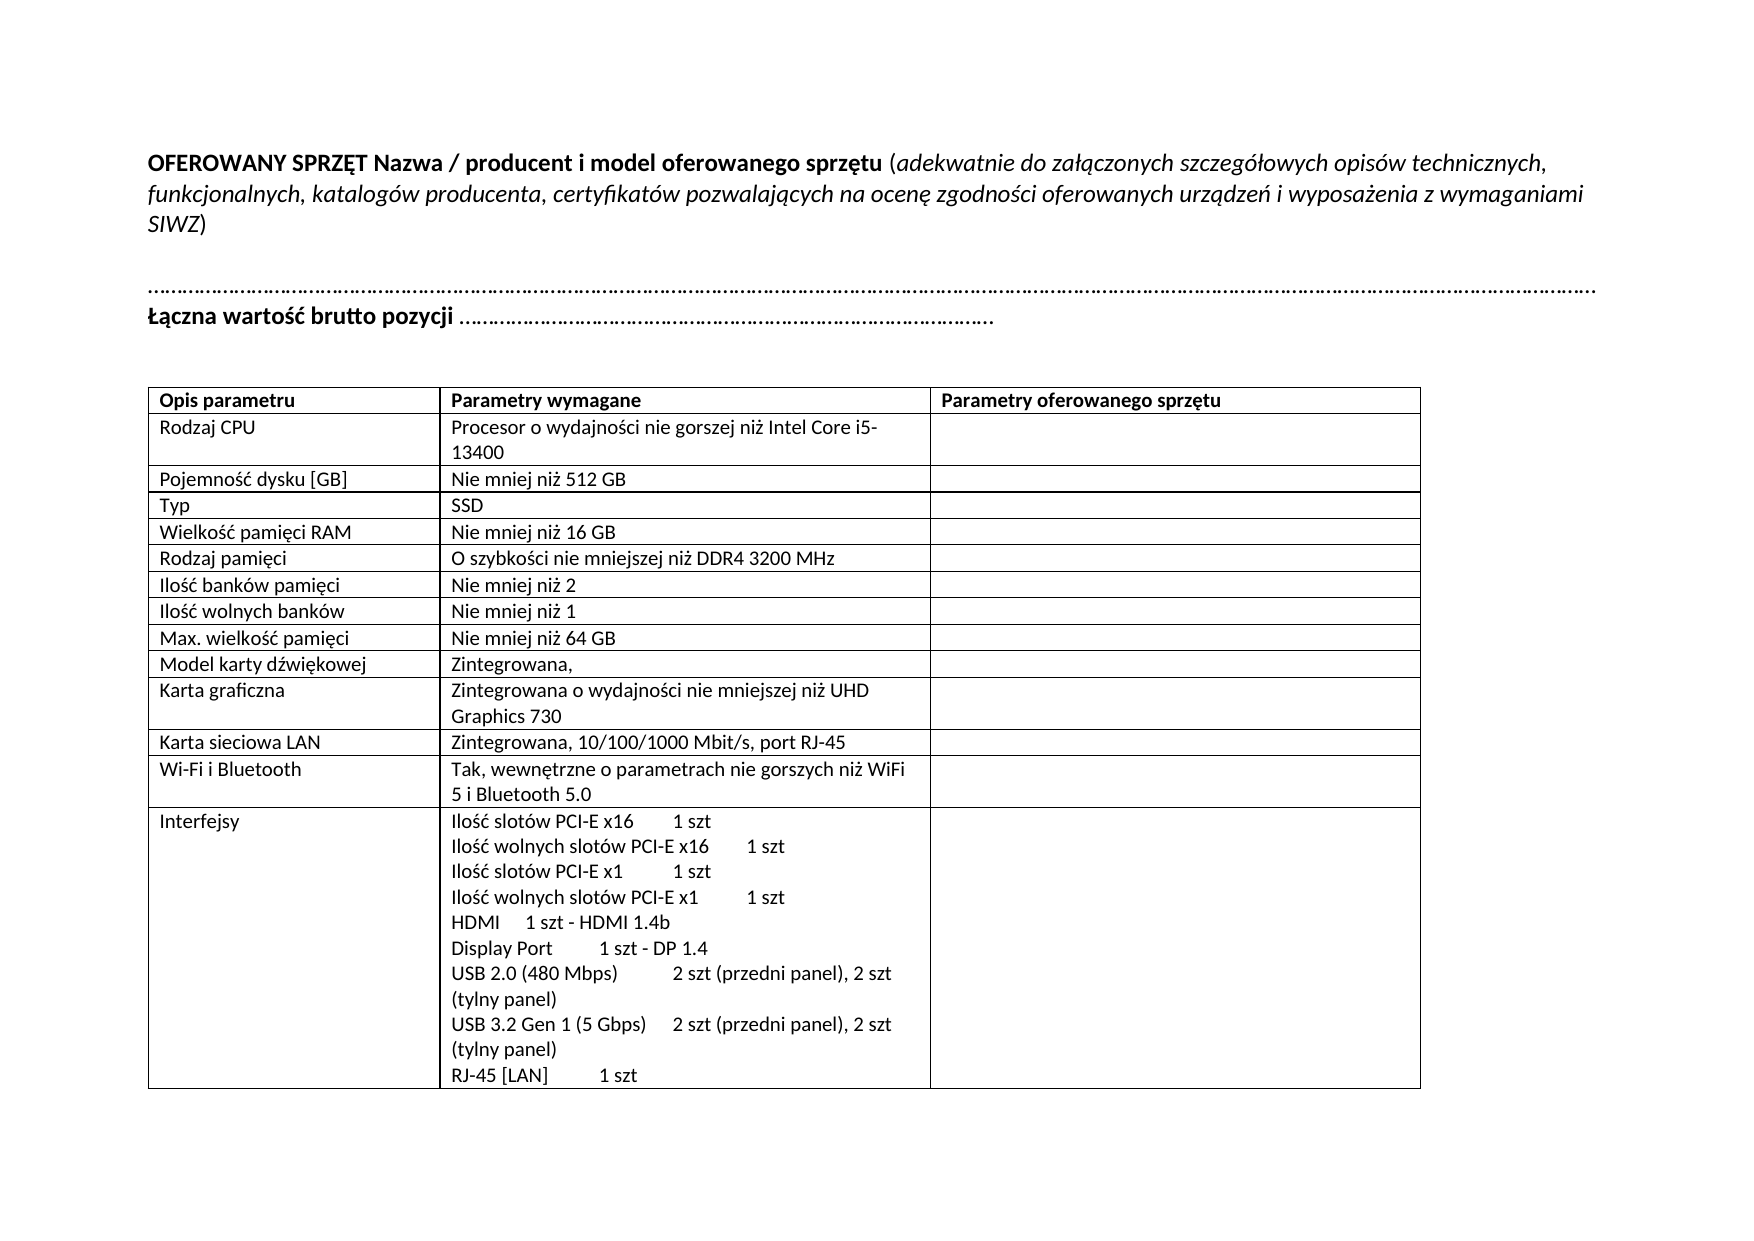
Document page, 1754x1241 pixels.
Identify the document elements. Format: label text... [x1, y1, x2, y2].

table_cell Ilość wolnych banków [149, 598, 439, 624]
table_cell Nie mniej niż 2 [441, 572, 930, 597]
table_cell [931, 678, 1420, 728]
table_cell Nie mniej niż 16 GB [441, 519, 930, 544]
table_cell Rodzaj CPU [149, 414, 439, 465]
table_cell Ilość banków pamięci [149, 572, 439, 597]
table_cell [441, 808, 930, 1087]
table_cell [931, 466, 1420, 491]
table_cell Rodzaj pamięci [149, 545, 439, 571]
table_cell Pojemność dysku [GB] [149, 466, 439, 491]
text Łączna wartość brutto pozycji ………………………………………………………………………………… [148, 300, 1606, 331]
table_cell O szybkości nie mniejszej niż DDR4 3200 MHz [441, 545, 930, 571]
table_cell [931, 493, 1420, 518]
table_header Parametry wymagane [441, 388, 930, 413]
table_cell Karta sieciowa LAN [149, 730, 439, 755]
table_cell Nie mniej niż 1 [441, 598, 930, 624]
table_cell Max. wielkość pamięci [149, 625, 439, 650]
table_cell Model karty dźwiękowej [149, 651, 439, 677]
table_cell Interfejsy [149, 808, 439, 1087]
table_cell Zintegrowana, 10/100/1000 Mbit/s, port RJ-45 [441, 730, 930, 755]
table_cell [931, 651, 1420, 677]
text OFEROWANY SPRZĘT Nazwa / producent i model oferowanego sprzętu (adekwatnie do załączonych szczegółowych opisów technicznych, funkcjonalnych, katalogów producenta, certyfikatów pozwalających na ocenę zgodności oferowanych urządzeń i wyposażenia z wymaganiami SIWZ) [148, 148, 1606, 239]
table_cell Wielkość pamięci RAM [149, 519, 439, 544]
table_cell [931, 625, 1420, 650]
table_header Opis parametru [149, 388, 439, 413]
table_cell [931, 730, 1420, 755]
table_cell Procesor o wydajności nie gorszej niż Intel Core i5-13400 [441, 414, 930, 465]
table_cell Zintegrowana o wydajności nie mniejszej niż UHD Graphics 730 [441, 678, 930, 728]
table_cell [931, 519, 1420, 544]
table_cell [931, 414, 1420, 465]
table_header Parametry oferowanego sprzętu [931, 388, 1420, 413]
table_cell [931, 598, 1420, 624]
table_cell [931, 808, 1420, 1087]
table_cell [931, 756, 1420, 807]
table_cell SSD [441, 493, 930, 518]
table_cell Nie mniej niż 64 GB [441, 625, 930, 650]
text ……………………………………………………………………………………………………………………………………………………………………………………………………………………………… [148, 270, 1606, 300]
table_cell Wi-Fi i Bluetooth [149, 756, 439, 807]
table_cell Tak, wewnętrzne o parametrach nie gorszych niż WiFi 5 i Bluetooth 5.0 [441, 756, 930, 807]
table_cell Karta graficzna [149, 678, 439, 728]
table_cell [931, 572, 1420, 597]
table_cell Nie mniej niż 512 GB [441, 466, 930, 491]
table_cell [931, 545, 1420, 571]
table_cell Typ [149, 493, 439, 518]
table_cell Zintegrowana, [441, 651, 930, 677]
